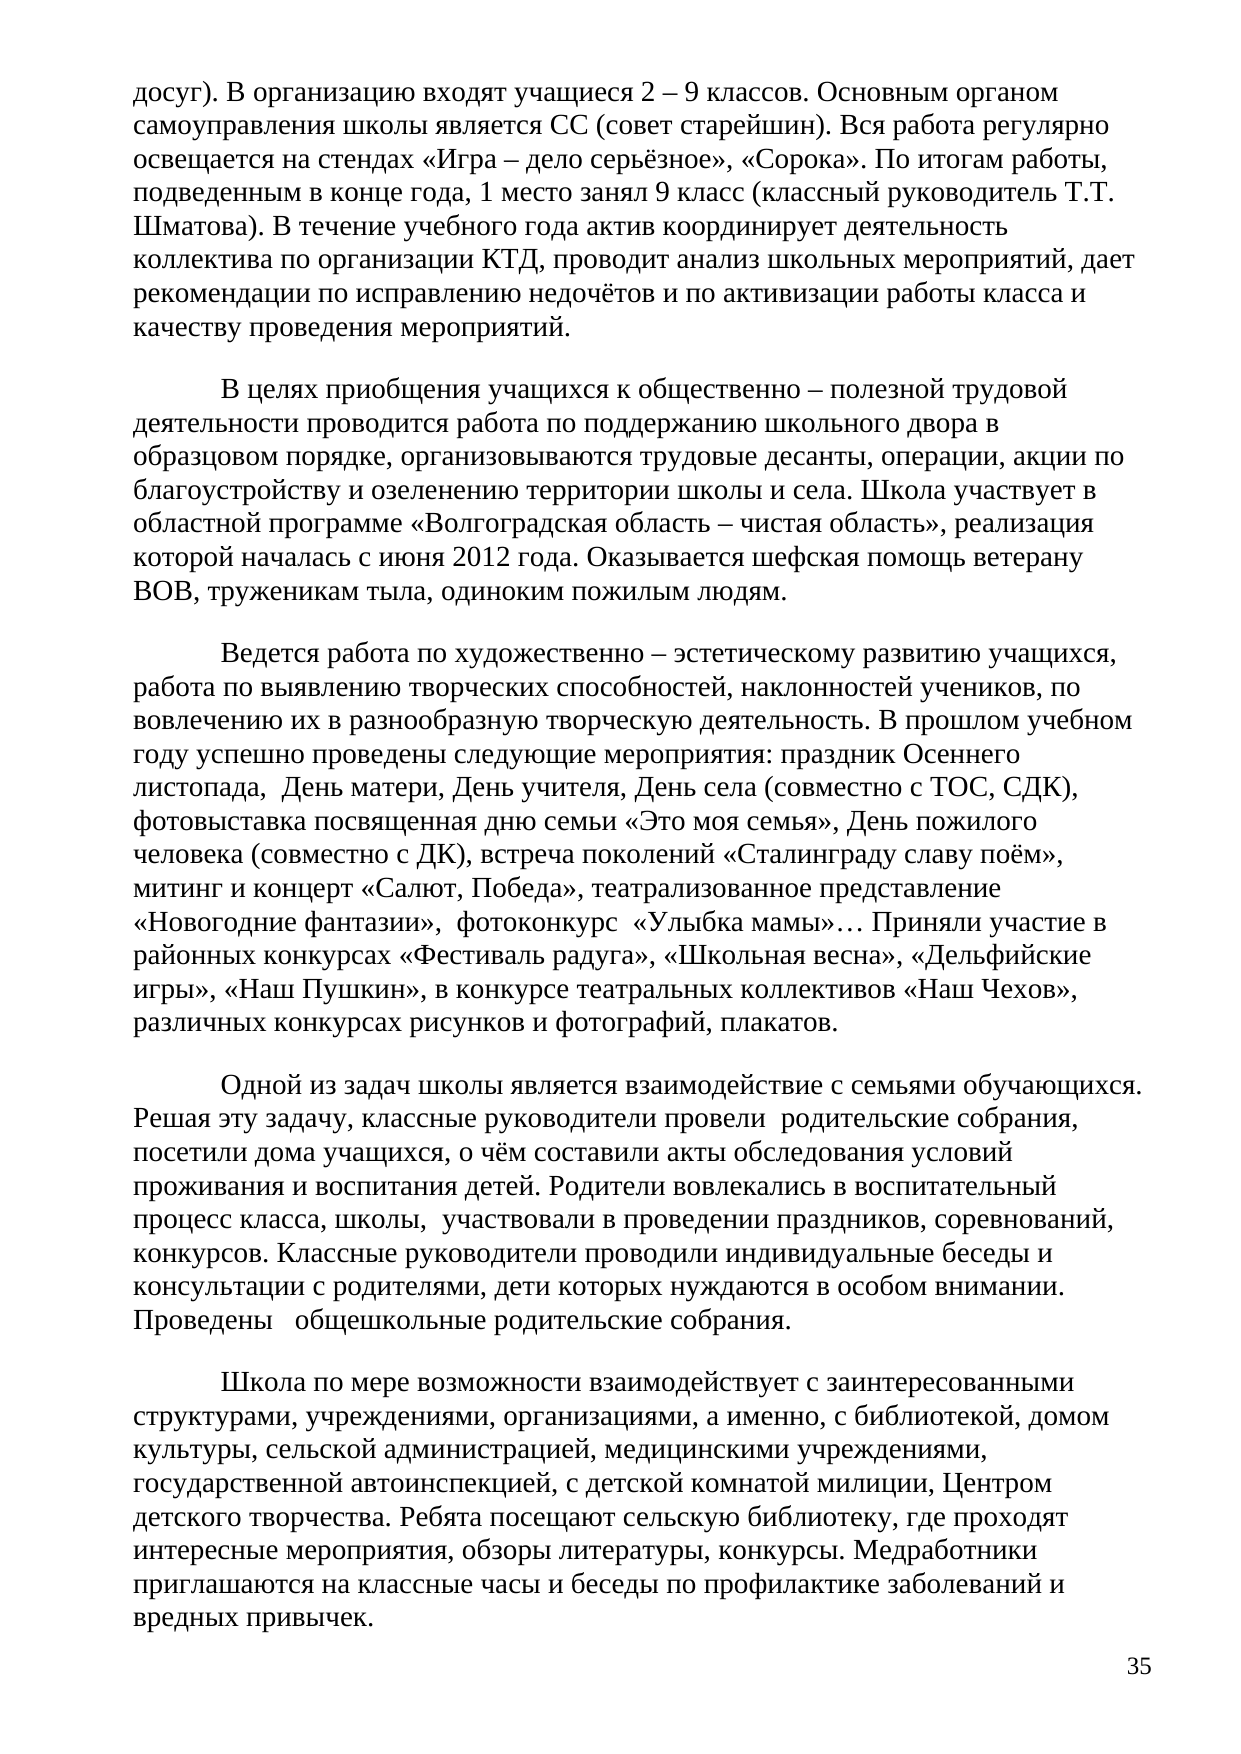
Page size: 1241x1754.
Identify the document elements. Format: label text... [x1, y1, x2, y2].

text Школа по мере возможности взаимодействует с заинтересованными структурами, учреждениями, организациями, а именно, с библиотекой, домом культуры, сельской администрацией, медицинскими учреждениями, государственной автоинспекцией, с детской комнатой милиции, Центром детского творчества. Ребята посещают сельскую библиотеку, где проходят интересные мероприятия, обзоры литературы, конкурсы. Медработники приглашаются на классные часы и беседы по профилактике заболеваний и вредных привычек. [133, 1364, 1152, 1633]
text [133, 74, 1152, 342]
text Одной из задач школы является взаимодействие с семьями обучающихся. Решая эту задачу, классные руководители провели родительские собрания, посетили дома учащихся, о чём составили акты обследования условий проживания и воспитания детей. Родители вовлекались в воспитательный процесс класса, школы, участвовали в проведении праздников, соревнований, конкурсов. Классные руководители проводили индивидуальные беседы и консультации с родителями, дети которых нуждаются в особом внимании. Проведены общешкольные родительские собрания. [133, 1067, 1152, 1335]
text Ведется работа по художественно – эстетическому развитию учащихся, работа по выявлению творческих способностей, наклонностей учеников, по вовлечению их в разнообразную творческую деятельность. В прошлом учебном году успешно проведены следующие мероприятия: праздник Осеннего листопада, День матери, День учителя, День села (совместно с ТОС, СДК), фотовыставка посвященная дню семьи «Это моя семья», День пожилого человека (совместно с ДК), встреча поколений «Сталинграду славу поём», митинг и концерт «Салют, Победа», театрализованное представление «Новогодние фантазии», фотоконкурс «Улыбка мамы»… Приняли участие в районных конкурсах «Фестиваль радуга», «Школьная весна», «Дельфийские игры», «Наш Пушкин», в конкурсе театральных коллективов «Наш Чехов», различных конкурсах рисунков и фотографий, плакатов. [133, 635, 1152, 1038]
text В целях приобщения учащихся к общественно – полезной трудовой деятельности проводится работа по поддержанию школьного двора в образцовом порядке, организовываются трудовые десанты, операции, акции по благоустройству и озеленению территории школы и села. Школа участвует в областной программе «Волгоградская область – чистая область», реализация которой началась с июня 2012 года. Оказывается шефская помощь ветерану ВОВ, труженикам тыла, одиноким пожилым людям. [133, 371, 1152, 606]
